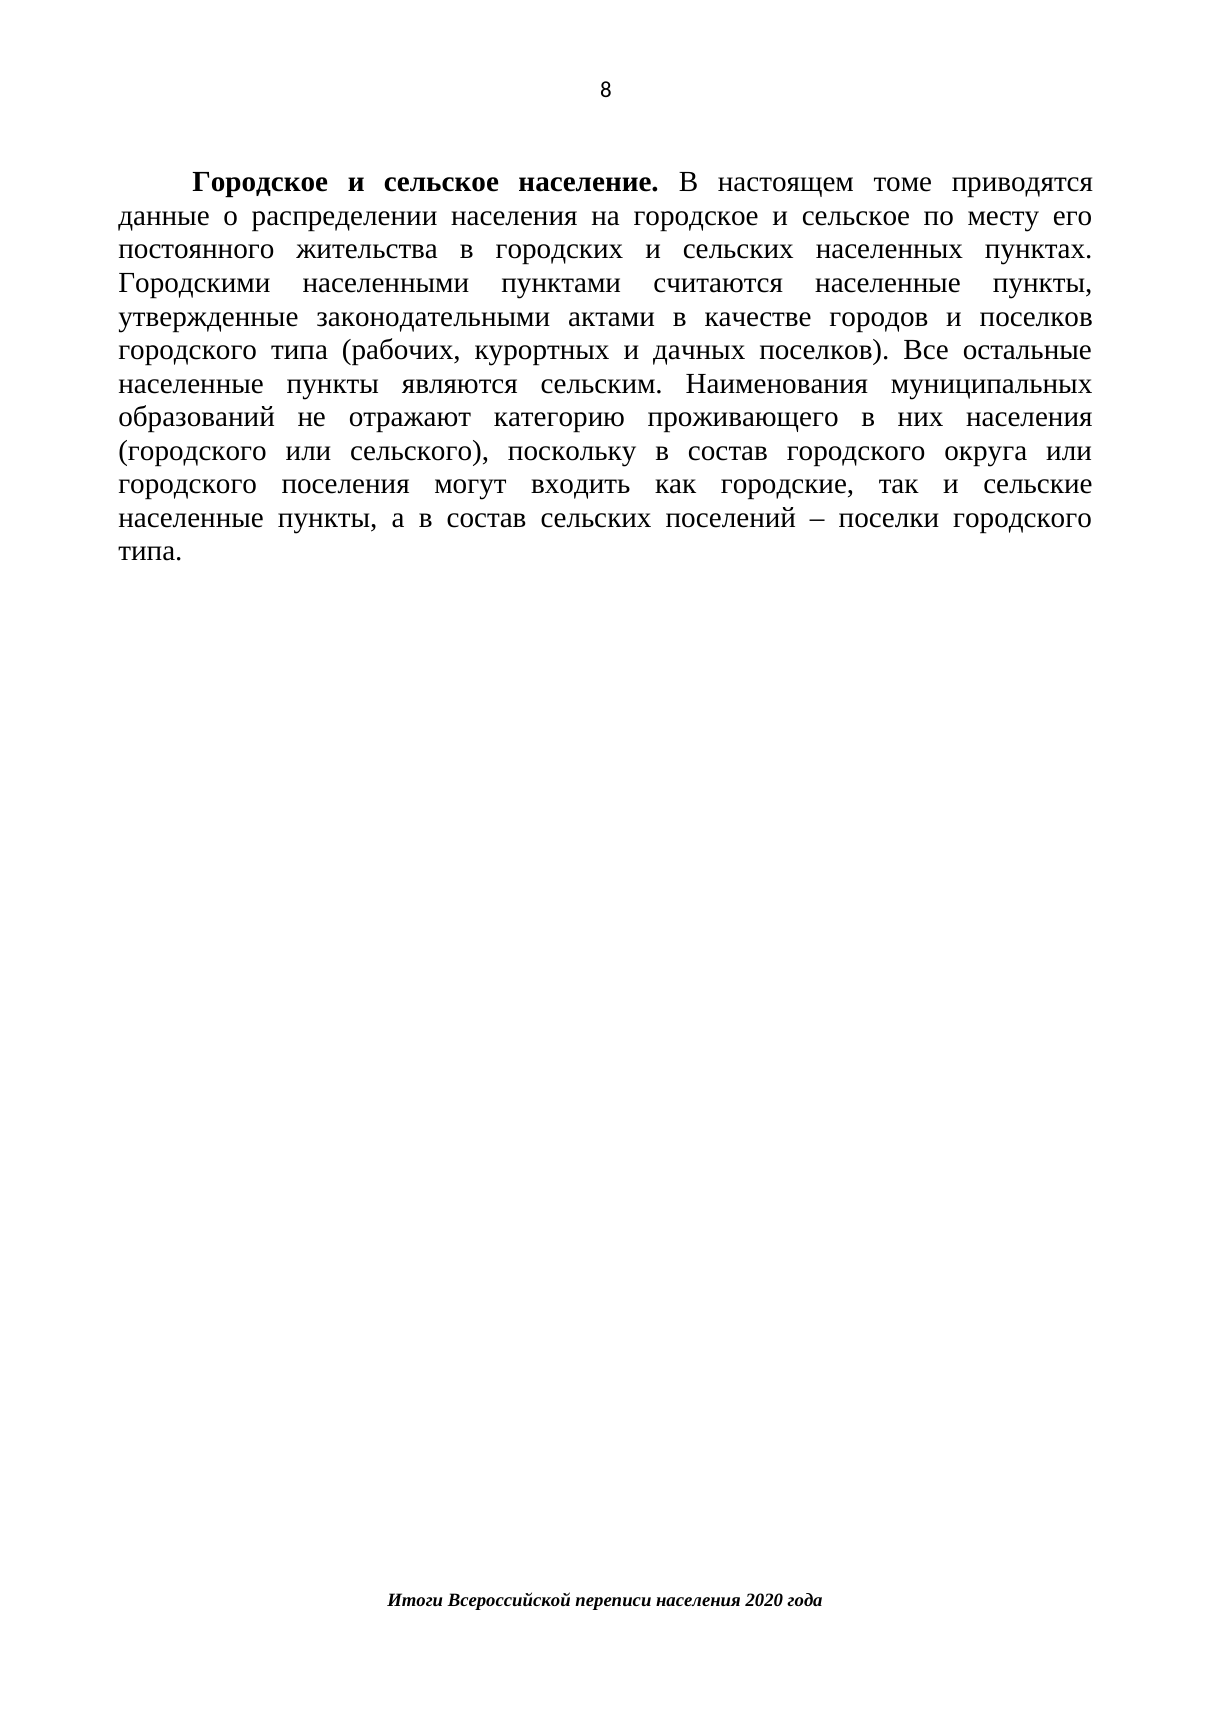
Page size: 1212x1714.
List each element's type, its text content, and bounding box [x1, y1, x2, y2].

text Городское и сельское население. В настоящем томе приводятся данные о распределении населения на городское и сельское по месту его постоянного жительства в городских и сельских населенных пунктах. Городскими населенными пунктами считаются населенные пункты, утвержденные законодательными актами в качестве городов и поселков городского типа (рабочих, курортных и дачных поселков). Все остальные населенные пункты являются сельским. Наименования муниципальных образований не отражают категорию проживающего в них населения (городского или сельского), поскольку в состав городского округа или городского поселения могут входить как городские, так и сельские населенные пункты, а в состав сельских поселений – поселки городского типа. [118, 164, 1093, 567]
